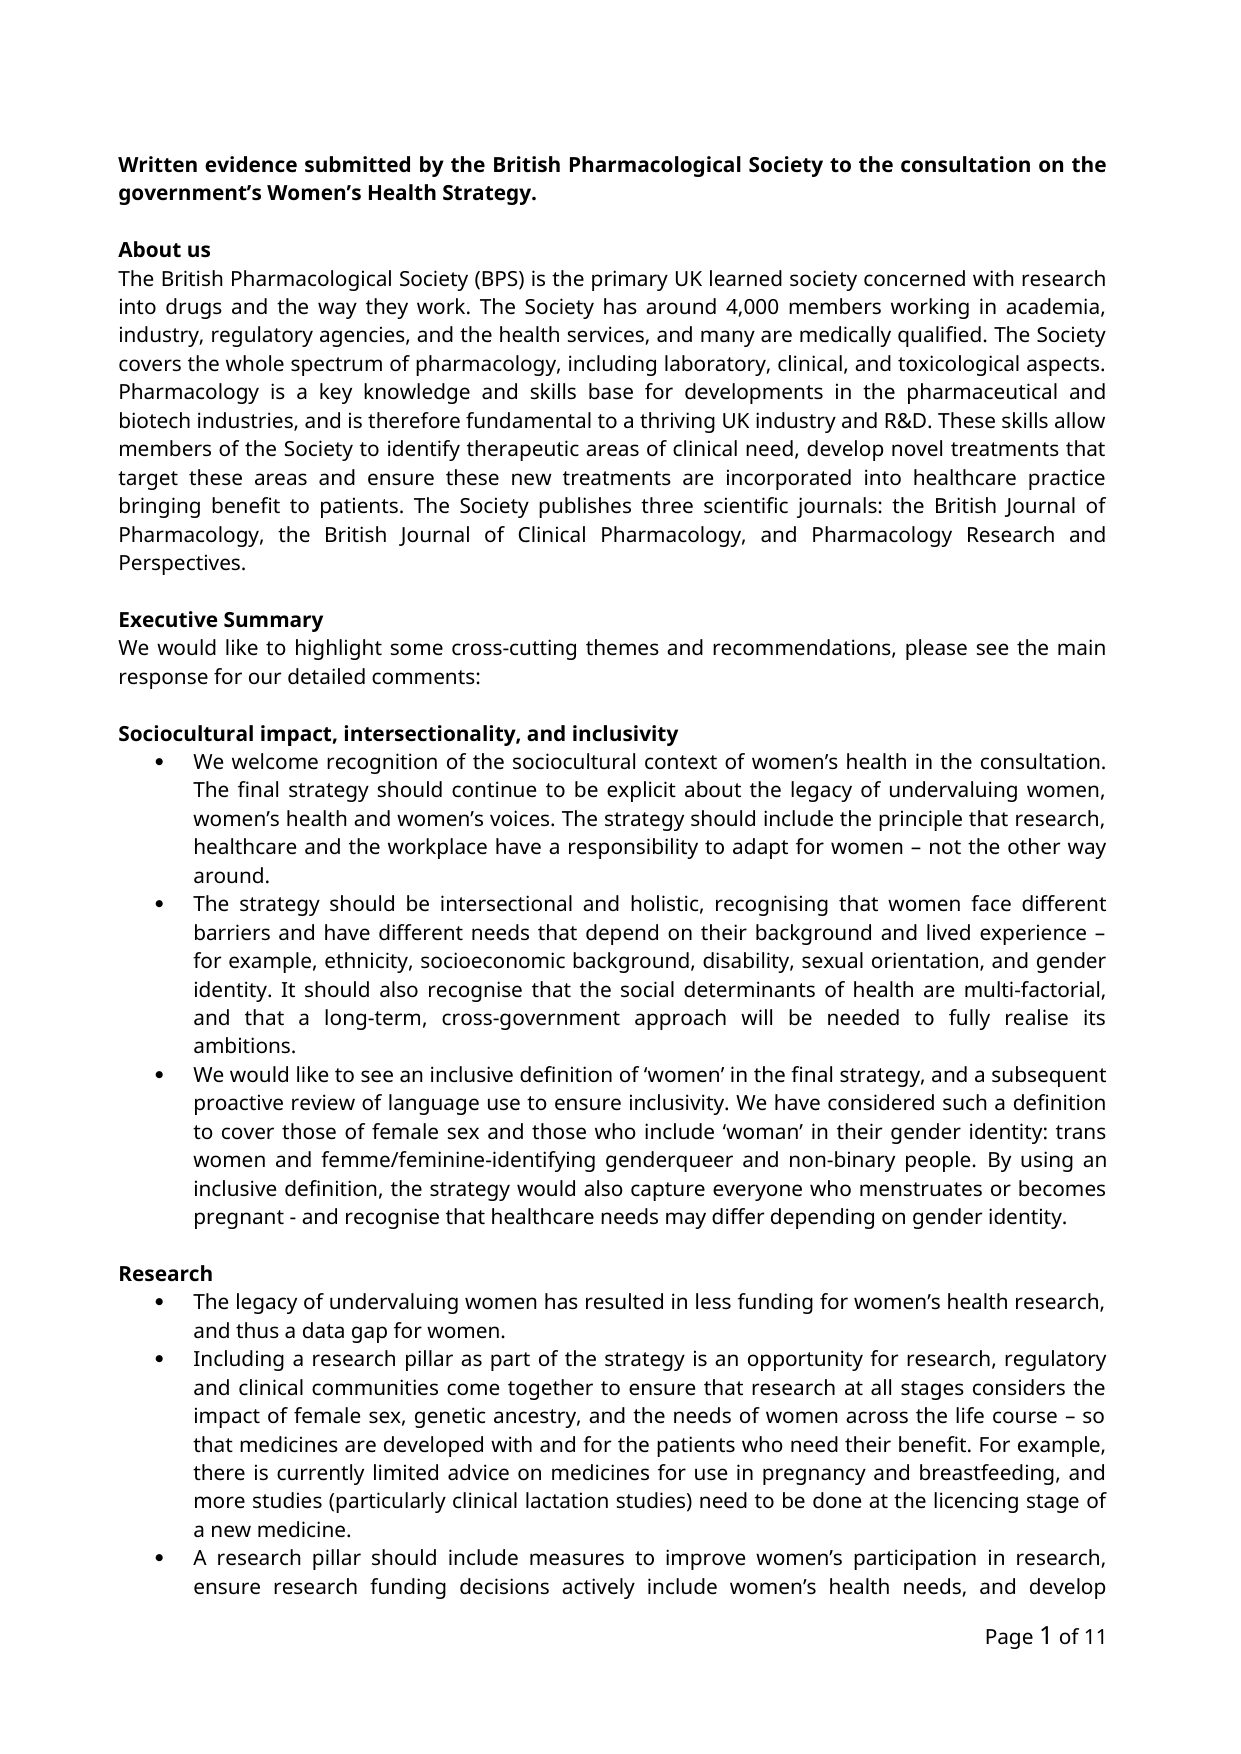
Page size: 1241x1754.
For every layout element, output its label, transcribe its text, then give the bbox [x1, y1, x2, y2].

list The strategy should be intersectional and holistic, recognising that women face different barriers and have different needs that depend on their background and lived experience – for example, ethnicity, socioeconomic background, disability, sexual orientation, and gender identity. It should also recognise that the social determinants of health are multi-factorial, and that a long-term, cross-government approach will be needed to fully realise its ambitions. [156, 889, 1107, 1060]
list We welcome recognition of the sociocultural context of women’s health in the consultation. The final strategy should continue to be explicit about the legacy of undervaluing women, women’s health and women’s voices. The strategy should include the principle that research, healthcare and the workplace have a responsibility to adapt for women – not the other way around. [156, 747, 1107, 889]
text About us [118, 235, 1107, 264]
list We would like to see an inclusive definition of ‘women’ in the final strategy, and a subsequent proactive review of language use to ensure inclusivity. We have considered such a definition to cover those of female sex and those who include ‘woman’ in their gender identity: trans women and femme/feminine-identifying genderqueer and non-binary people. By using an inclusive definition, the strategy would also capture everyone who menstruates or becomes pregnant - and recognise that healthcare needs may differ depending on gender identity. [156, 1060, 1107, 1231]
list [156, 1543, 1107, 1600]
text Sociocultural impact, intersectionality, and inclusivity [118, 719, 1107, 747]
text Executive Summary [118, 605, 1107, 633]
list The legacy of undervaluing women has resulted in less funding for women’s health research, and thus a data gap for women. [156, 1287, 1107, 1344]
text We would like to highlight some cross-cutting themes and recommendations, please see the main response for our detailed comments: [118, 633, 1107, 690]
text The British Pharmacological Society (BPS) is the primary UK learned society concerned with research into drugs and the way they work. The Society has around 4,000 members working in academia, industry, regulatory agencies, and the health services, and many are medically qualified. The Society covers the whole spectrum of pharmacology, including laboratory, clinical, and toxicological aspects. Pharmacology is a key knowledge and skills base for developments in the pharmaceutical and biotech industries, and is therefore fundamental to a thriving UK industry and R&D. These skills allow members of the Society to identify therapeutic areas of clinical need, develop novel treatments that target these areas and ensure these new treatments are incorporated into healthcare practice bringing benefit to patients. The Society publishes three scientific journals: the British Journal of Pharmacology, the British Journal of Clinical Pharmacology, and Pharmacology Research and Perspectives. [118, 264, 1107, 577]
text Research [118, 1259, 1107, 1287]
text Written evidence submitted by the British Pharmacological Society to the consultation on the government’s Women’s Health Strategy. [118, 150, 1107, 207]
list Including a research pillar as part of the strategy is an opportunity for research, regulatory and clinical communities come together to ensure that research at all stages considers the impact of female sex, genetic ancestry, and the needs of women across the life course – so that medicines are developed with and for the patients who need their benefit. For example, there is currently limited advice on medicines for use in pregnancy and breastfeeding, and more studies (particularly clinical lactation studies) need to be done at the licencing stage of a new medicine. [156, 1344, 1107, 1543]
